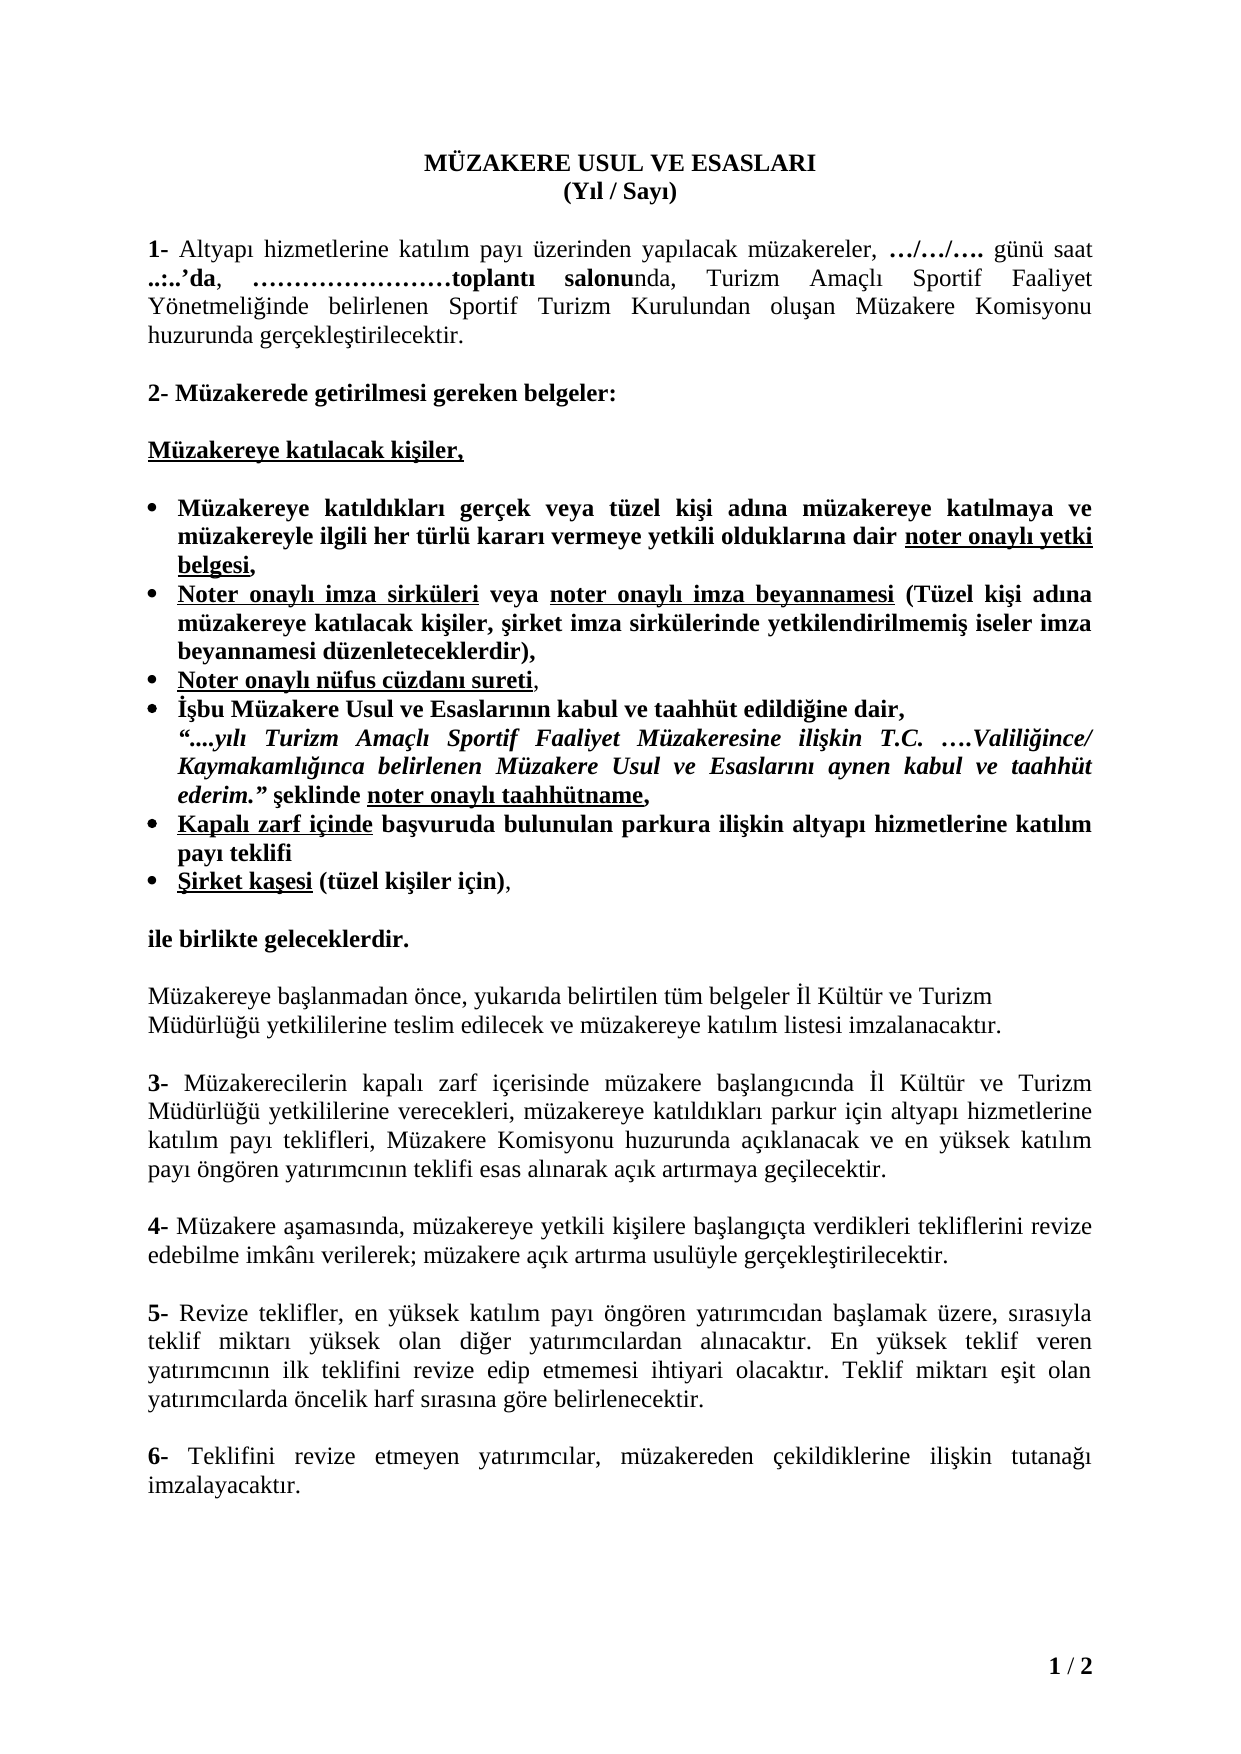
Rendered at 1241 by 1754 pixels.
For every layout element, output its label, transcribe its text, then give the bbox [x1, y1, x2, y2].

text (Yıl / Sayı) [148, 176, 1093, 205]
text 1- Altyapı hizmetlerine katılım payı üzerinden yapılacak müzakereler, …/…/…. günü saat ..:..’da, ……………………toplantı salonunda, Turizm Amaçlı Sportif Faaliyet Yönetmeliğinde belirlenen Sportif Turizm Kurulundan oluşan Müzakere Komisyonu huzurunda gerçekleştirilecektir. [148, 234, 1093, 349]
text 2- Müzakerede getirilmesi gereken belgeler: [148, 378, 1093, 406]
list Noter onaylı imza sirküleri veya noter onaylı imza beyannamesi (Tüzel kişi adına müzakereye katılacak kişiler, şirket imza sirkülerinde yetkilendirilmemiş iseler imza beyannamesi düzenleteceklerdir), [148, 579, 1093, 665]
list “....yılı Turizm Amaçlı Sportif Faaliyet Müzakeresine ilişkin T.C. ….Valiliğince/ Kaymakamlığınca belirlenen Müzakere Usul ve Esaslarını aynen kabul ve taahhüt ederim.” şeklinde noter onaylı taahhütname, [177, 723, 1093, 809]
list Şirket kaşesi (tüzel kişiler için), [148, 866, 1093, 895]
list Müzakereye katıldıkları gerçek veya tüzel kişi adına müzakereye katılmaya ve müzakereyle ilgili her türlü kararı vermeye yetkili olduklarına dair noter onaylı yetki belgesi, [148, 493, 1093, 579]
text Müzakereye başlanmadan önce, yukarıda belirtilen tüm belgeler İl Kültür ve Turizm Müdürlüğü yetkililerine teslim edilecek ve müzakereye katılım listesi imzalanacaktır. [148, 981, 1093, 1039]
list Noter onaylı nüfus cüzdanı sureti, [148, 665, 1093, 694]
text 5- Revize teklifler, en yüksek katılım payı öngören yatırımcıdan başlamak üzere, sırasıyla teklif miktarı yüksek olan diğer yatırımcılardan alınacaktır. En yüksek teklif veren yatırımcının ilk teklifini revize edip etmemesi ihtiyari olacaktır. Teklif miktarı eşit olan yatırımcılarda öncelik harf sırasına göre belirlenecektir. [148, 1298, 1093, 1413]
text ile birlikte geleceklerdir. [148, 924, 1093, 953]
list İşbu Müzakere Usul ve Esaslarının kabul ve taahhüt edildiğine dair, [148, 694, 1093, 723]
text 6- Teklifini revize etmeyen yatırımcılar, müzakereden çekildiklerine ilişkin tutanağı imzalayacaktır. [148, 1441, 1093, 1499]
text müzakere Usul ve EsaslarI [148, 148, 1093, 176]
list Kapalı zarf içinde başvuruda bulunulan parkura ilişkin altyapı hizmetlerine katılım payı teklifi [148, 809, 1093, 866]
text 4- Müzakere aşamasında, müzakereye yetkili kişilere başlangıçta verdikleri tekliflerini revize edebilme imkânı verilerek; müzakere açık artırma usulüyle gerçekleştirilecektir. [148, 1211, 1093, 1269]
text Müzakereye katılacak kişiler, [148, 435, 1093, 464]
text 3- Müzakerecilerin kapalı zarf içerisinde müzakere başlangıcında İl Kültür ve Turizm Müdürlüğü yetkililerine verecekleri, müzakereye katıldıkları parkur için altyapı hizmetlerine katılım payı teklifleri, Müzakere Komisyonu huzurunda açıklanacak ve en yüksek katılım payı öngören yatırımcının teklifi esas alınarak açık artırmaya geçilecektir. [148, 1068, 1093, 1183]
